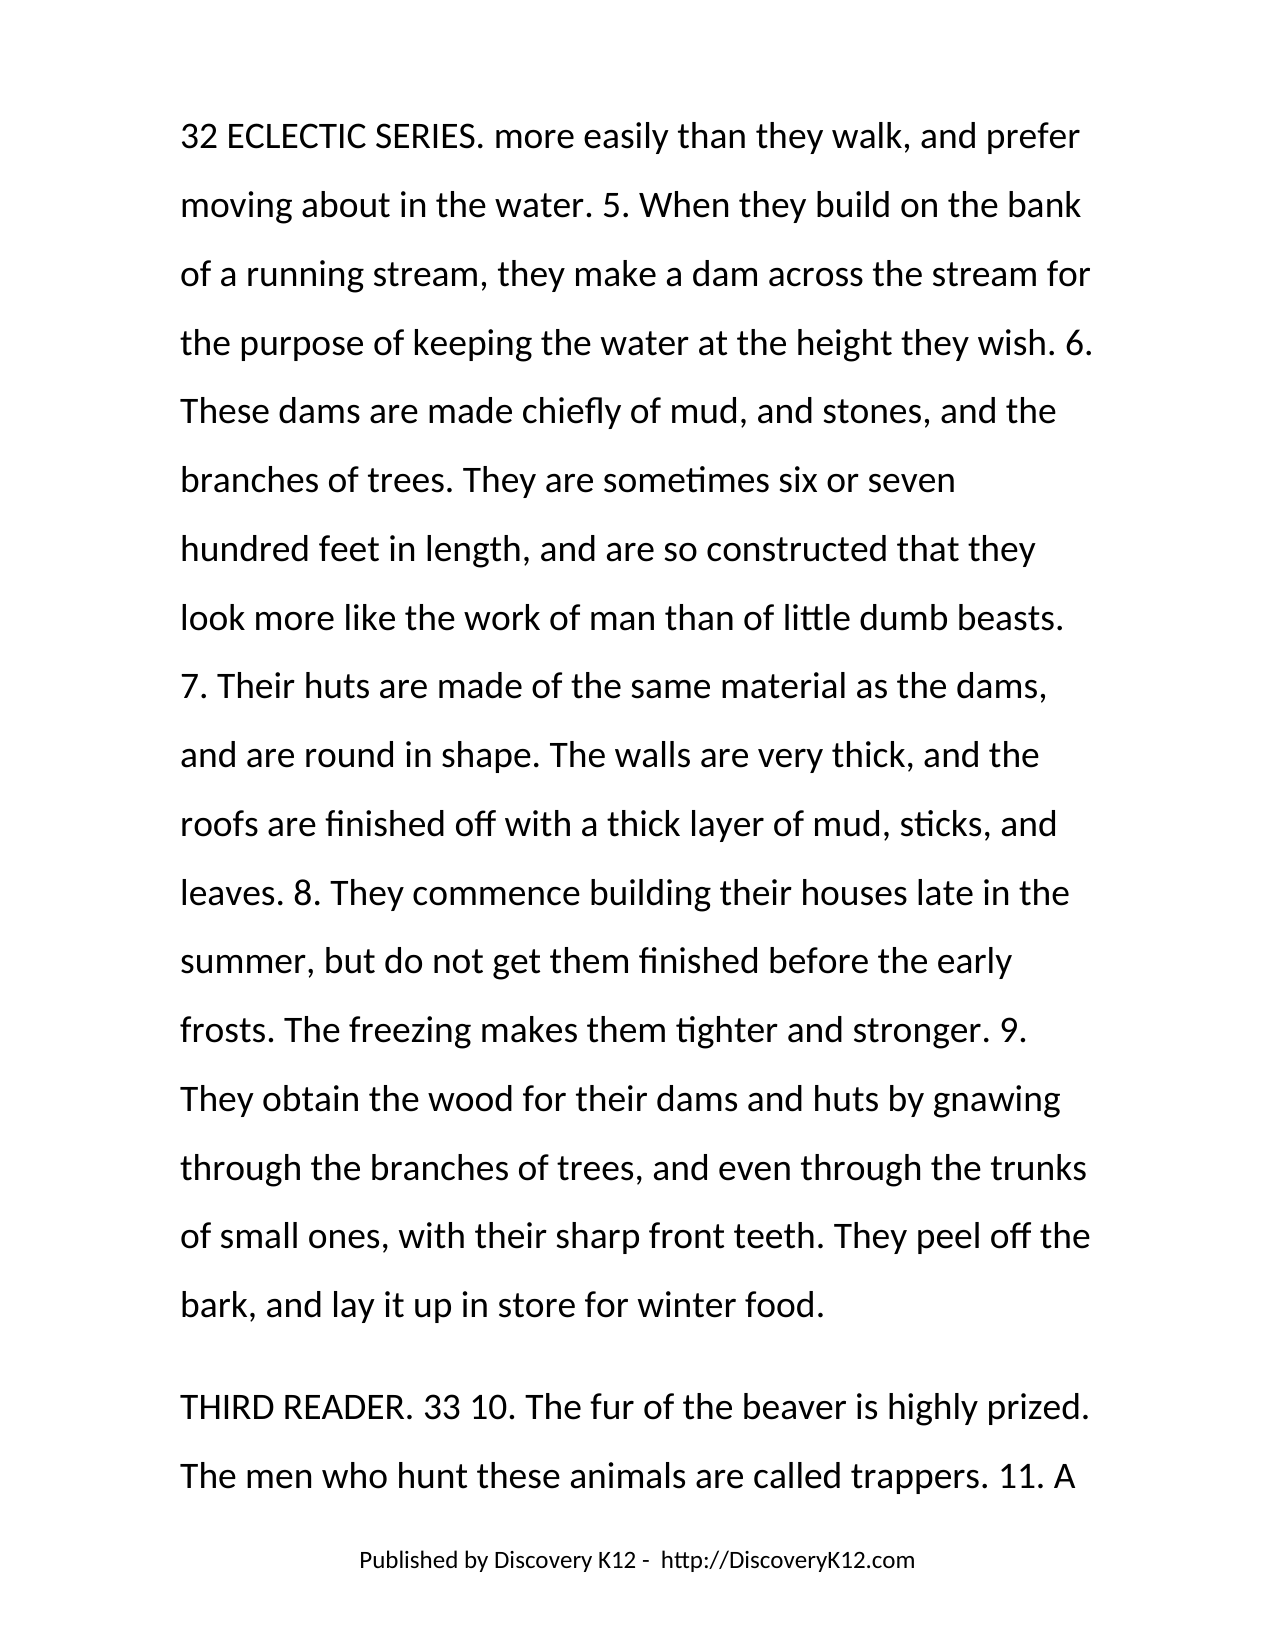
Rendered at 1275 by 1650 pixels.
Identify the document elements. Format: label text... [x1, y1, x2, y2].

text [180, 1383, 1095, 1498]
text 32 ECLECTIC SERIES. more easily than they walk, and prefer moving about in the water. 5. When they build on the bank of a running stream, they make a dam across the stream for the purpose of keeping the water at the height they wish. 6. These dams are made chiefly of mud, and stones, and the branches of trees. They are sometimes six or seven hundred feet in length, and are so constructed that they look more like the work of man than of little dumb beasts. 7. Their huts are made of the same material as the dams, and are round in shape. The walls are very thick, and the roofs are finished off with a thick layer of mud, sticks, and leaves. 8. They commence building their houses late in the summer, but do not get them finished before the early frosts. The freezing makes them tighter and stronger. 9. They obtain the wood for their dams and huts by gnawing through the branches of trees, and even through the trunks of small ones, with their sharp front teeth. They peel off the bark, and lay it up in store for winter food. [180, 112, 1095, 1327]
